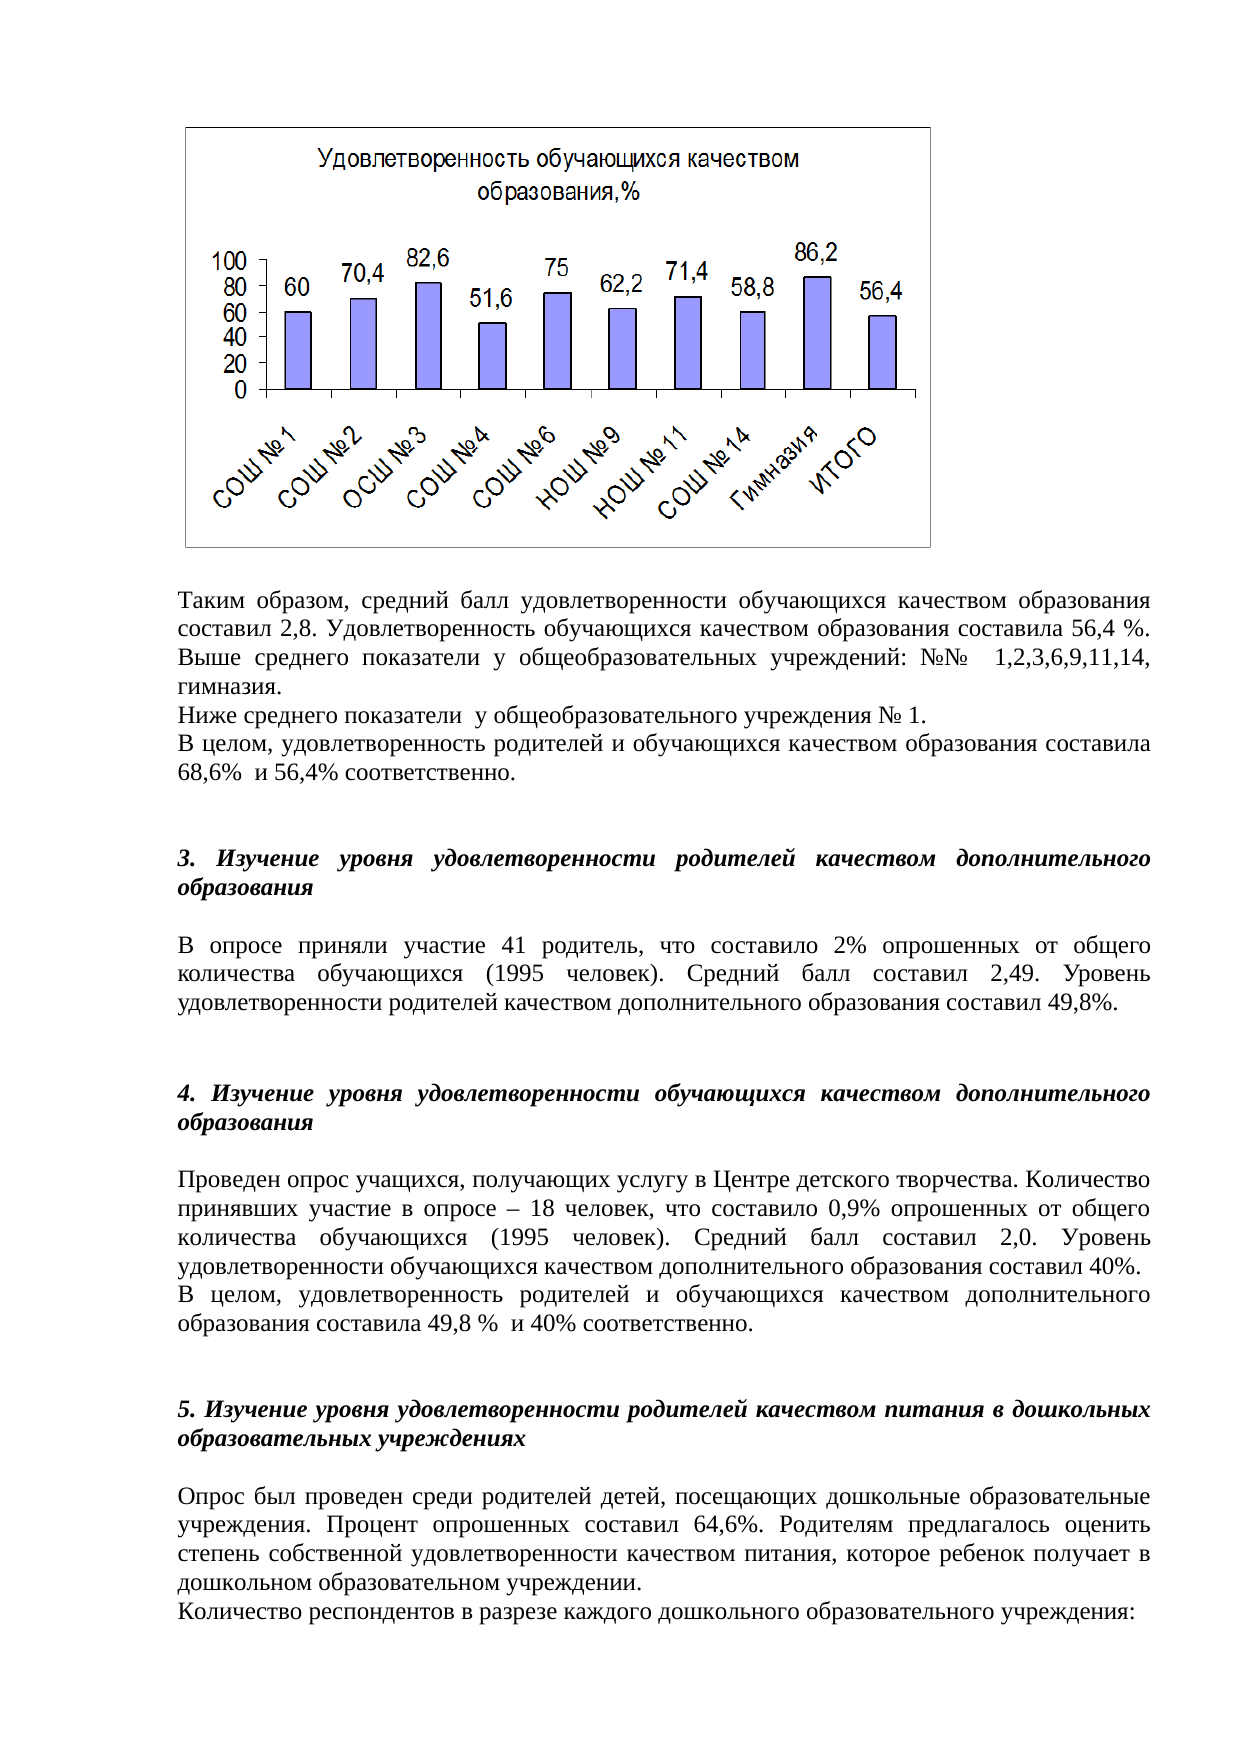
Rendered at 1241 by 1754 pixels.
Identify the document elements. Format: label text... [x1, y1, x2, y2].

text В целом, удовлетворенность родителей и обучающихся качеством дополнительного образования составила 49,8 % и 40% соответственно. [177, 1279, 1152, 1337]
text Количество респондентов в разрезе каждого дошкольного образовательного учреждения: [177, 1596, 1152, 1624]
text 3. Изучение уровня удовлетворенности родителей качеством дополнительного образования [177, 843, 1152, 901]
text Ниже среднего показатели у общеобразовательного учреждения № 1. [177, 700, 1152, 728]
text 5. Изучение уровня удовлетворенности родителей качеством питания в дошкольных образовательных учреждениях [177, 1394, 1152, 1452]
text В опросе приняли участие 41 родитель, что составило 2% опрошенных от общего количества обучающихся (1995 человек). Средний балл составил 2,49. Уровень удовлетворенности родителей качеством дополнительного образования составил 49,8%. [177, 930, 1152, 1016]
text Проведен опрос учащихся, получающих услугу в Центре детского творчества. Количество принявших участие в опросе – 18 человек, что составило 0,9% опрошенных от общего количества обучающихся (1995 человек). Средний балл составил 2,0. Уровень удовлетворенности обучающихся качеством дополнительного образования составил 40%. [177, 1164, 1152, 1279]
picture [177, 118, 939, 556]
text Опрос был проведен среди родителей детей, посещающих дошкольные образовательные учреждения. Процент опрошенных составил 64,6%. Родителям предлагалось оценить степень собственной удовлетворенности качеством питания, которое ребенок получает в дошкольном образовательном учреждении. [177, 1481, 1152, 1596]
text В целом, удовлетворенность родителей и обучающихся качеством образования составила 68,6% и 56,4% соответственно. [177, 728, 1152, 786]
text Таким образом, средний балл удовлетворенности обучающихся качеством образования составил 2,8. Удовлетворенность обучающихся качеством образования составила 56,4 %. Выше среднего показатели у общеобразовательных учреждений: №№ 1,2,3,6,9,11,14, гимназия. [177, 585, 1152, 700]
text 4. Изучение уровня удовлетворенности обучающихся качеством дополнительного образования [177, 1078, 1152, 1136]
